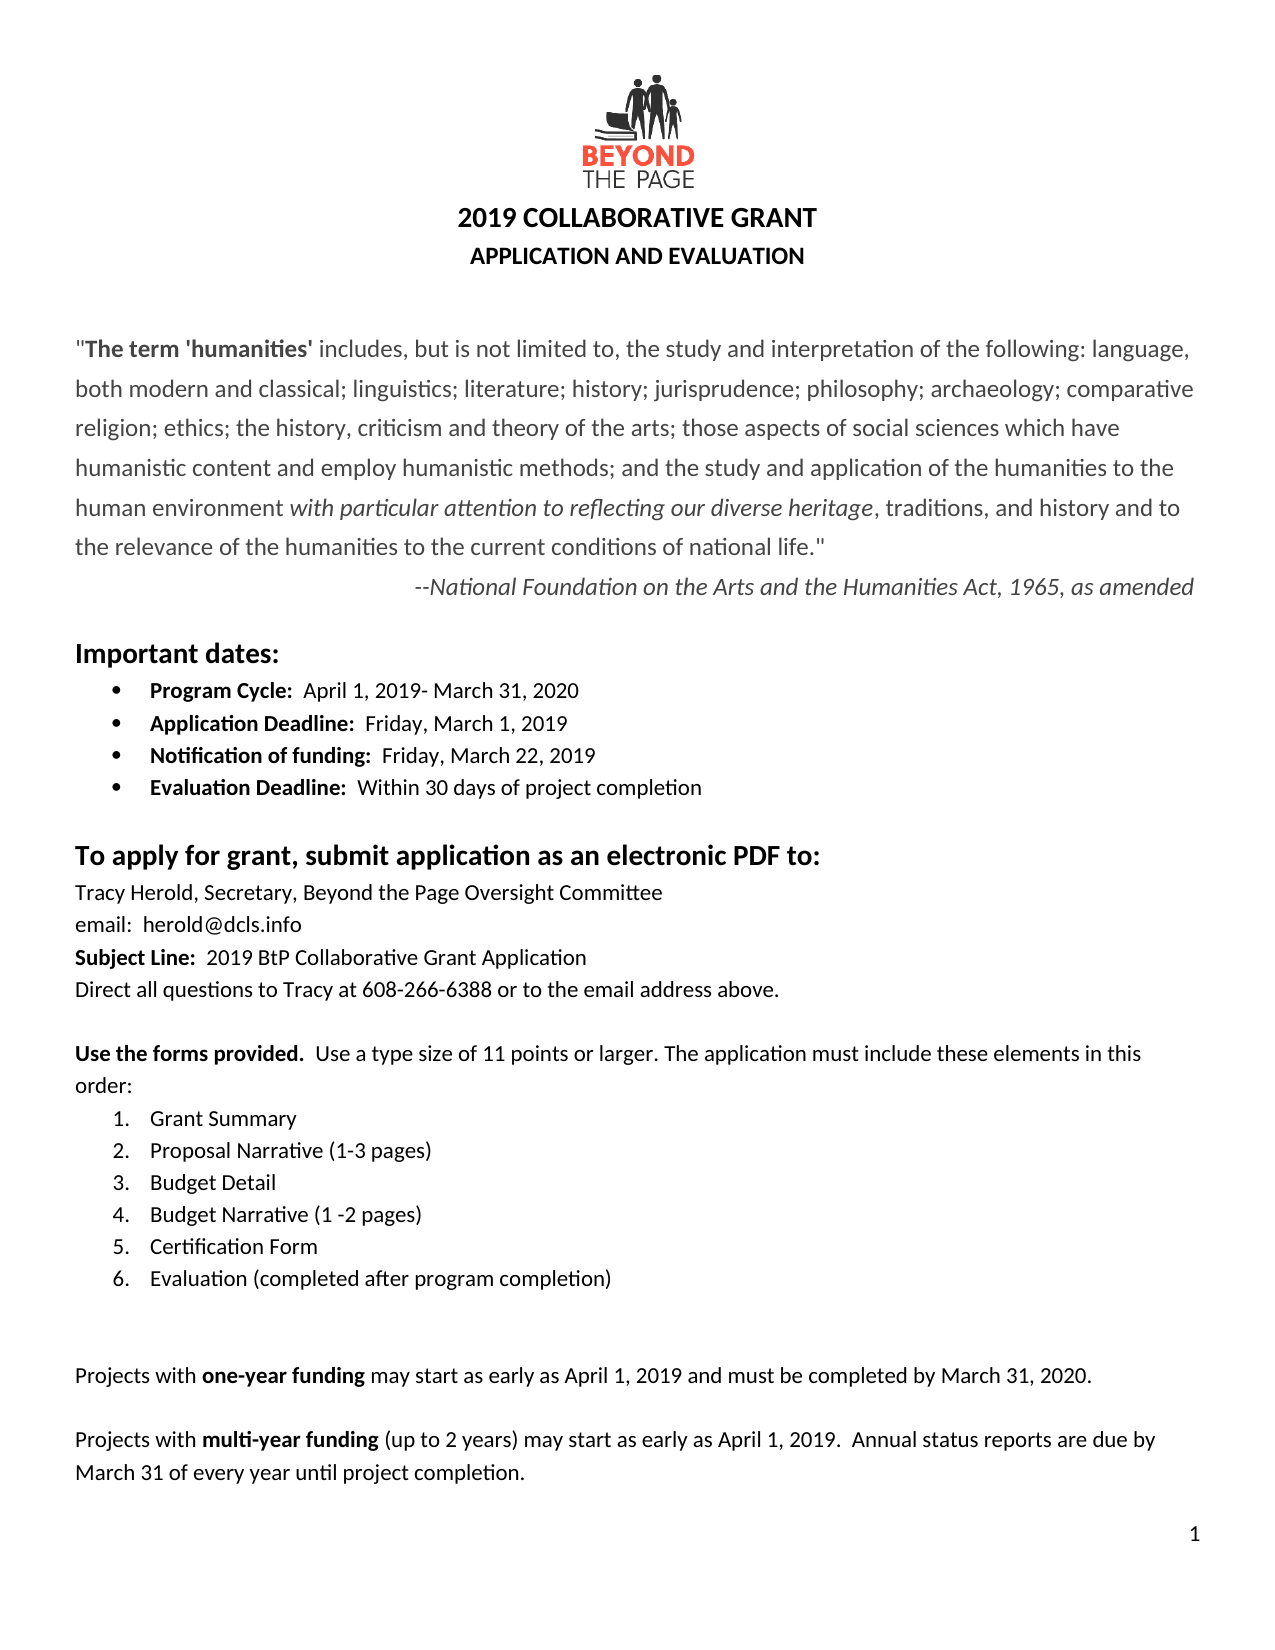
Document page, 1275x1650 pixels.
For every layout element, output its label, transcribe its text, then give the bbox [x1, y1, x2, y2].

text APPLICATION AND EVALUATION [75, 240, 1200, 271]
text Tracy Herold, Secretary, Beyond the Page Oversight Committee [75, 878, 1200, 906]
list Proposal Narrative (1-3 pages) [112, 1136, 1200, 1164]
text Subject Line: 2019 BtP Collaborative Grant Application [75, 943, 1200, 971]
list Evaluation Deadline: Within 30 days of project completion [112, 773, 1200, 801]
picture [581, 75, 694, 196]
list Budget Narrative (1 -2 pages) [112, 1200, 1200, 1228]
list Program Cycle: April 1, 2019- March 31, 2020 [112, 676, 1200, 704]
list Evaluation (completed after program completion) [112, 1264, 1200, 1293]
text Important dates: [75, 636, 1200, 671]
text Direct all questions to Tracy at 608-266-6388 or to the email address above. [75, 975, 1200, 1003]
text Projects with one-year funding may start as early as April 1, 2019 and must be completed by March 31, 2020. [75, 1361, 1200, 1389]
text To apply for grant, submit application as an electronic PDF to: [75, 837, 1200, 873]
text Use the forms provided. Use a type size of 11 points or larger. The application must include these elements in this order: [75, 1039, 1200, 1099]
text Projects with multi-year funding (up to 2 years) may start as early as April 1, 2019. Annual status reports are due by March 31 of every year until project completion. [75, 1426, 1200, 1486]
list Grant Summary [112, 1104, 1200, 1132]
list Certification Form [112, 1232, 1200, 1260]
list Budget Detail [112, 1168, 1200, 1196]
list Notification of funding: Friday, March 22, 2019 [112, 741, 1200, 769]
list Application Deadline: Friday, March 1, 2019 [112, 709, 1200, 737]
text 2019 COLLABORATIVE GRANT [75, 199, 1200, 235]
text "The term 'humanities' includes, but is not limited to, the study and interpretation of the following: language, both modern and classical; linguistics; literature; history; jurisprudence; philosophy; archaeology; comparative religion; ethics; the history, criticism and theory of the arts; those aspects of social sciences which have humanistic content and employ humanistic methods; and the study and application of the humanities to the human environment with particular attention to reflecting our diverse heritage, traditions, and history and to the relevance of the humanities to the current conditions of national life." --National Foundation on the Arts and the Humanities Act, 1965, as amended [75, 333, 1200, 601]
text email: herold@dcls.info [75, 911, 1200, 938]
